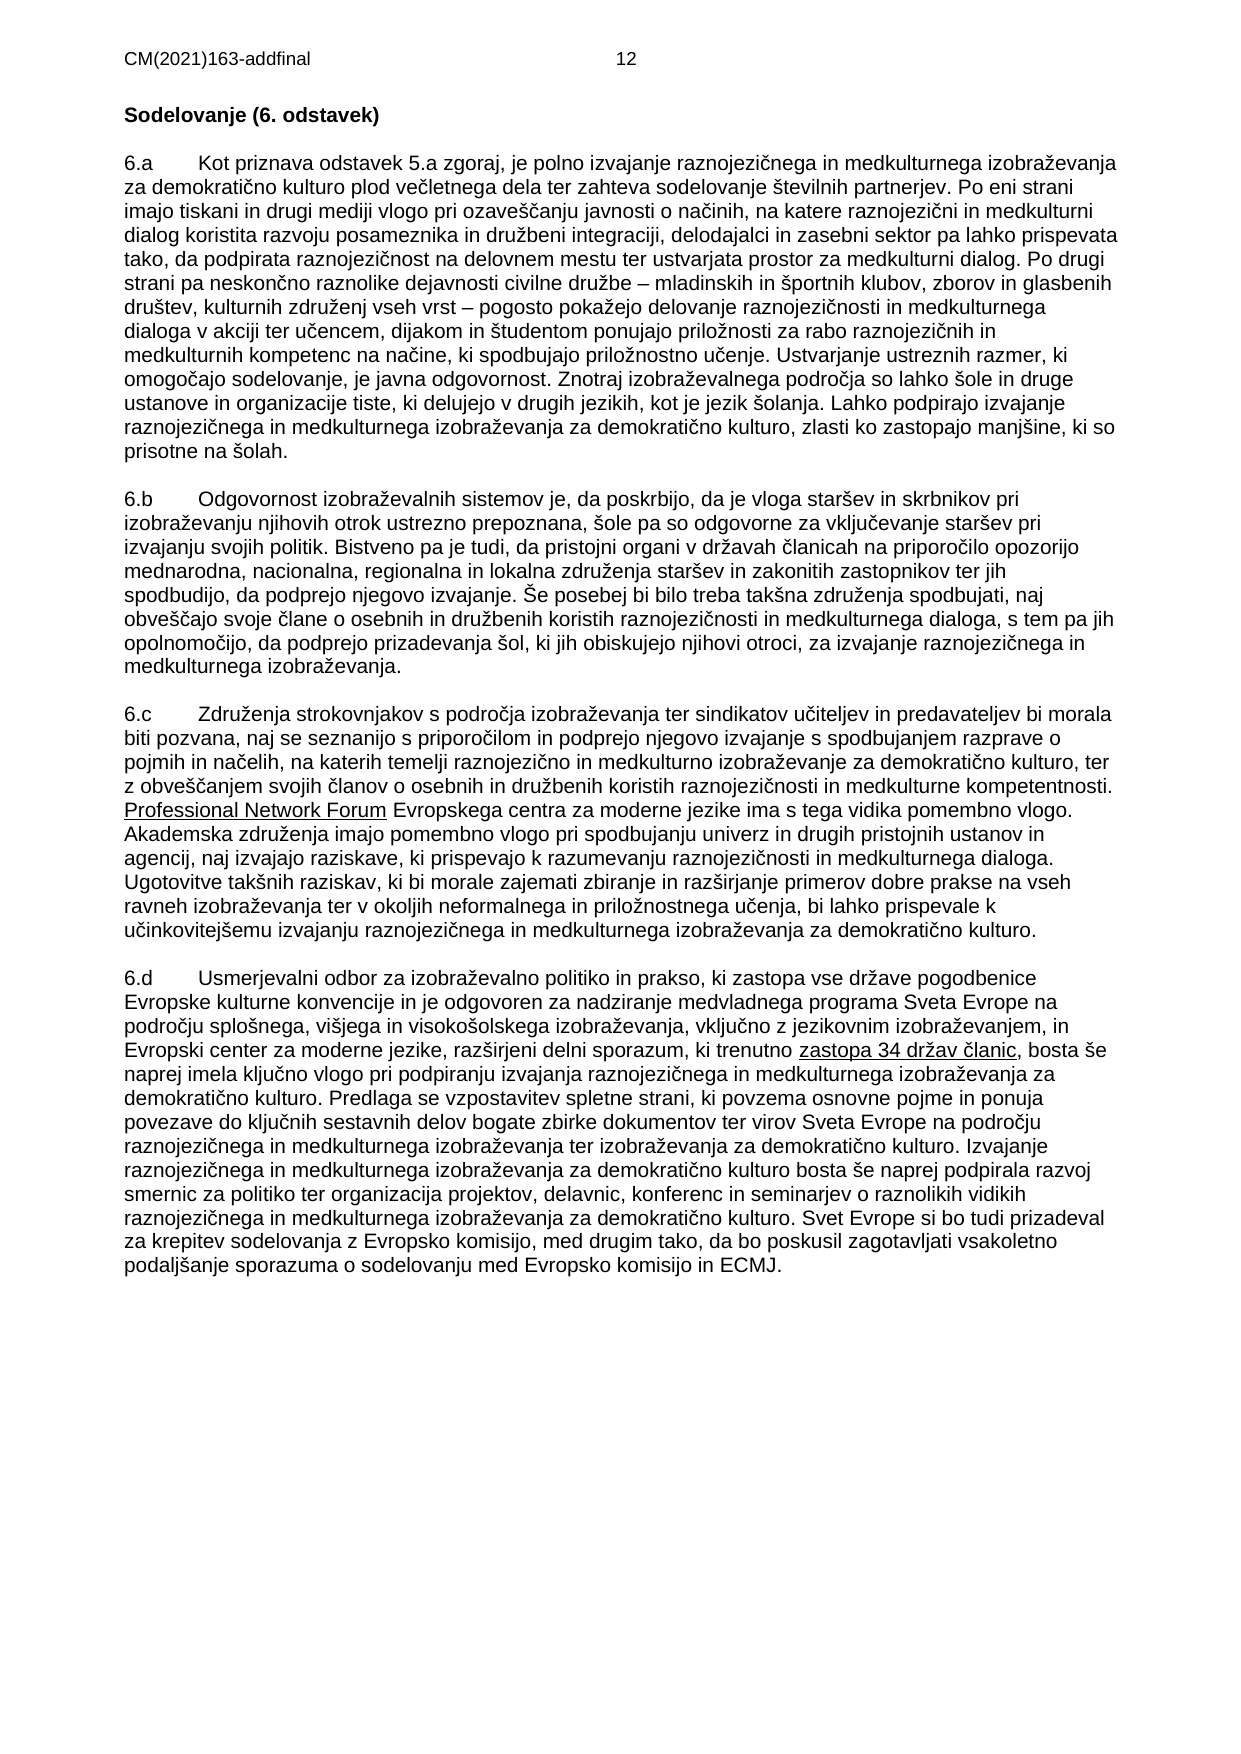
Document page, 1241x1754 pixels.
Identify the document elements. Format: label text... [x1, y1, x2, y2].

text 6.c Združenja strokovnjakov s področja izobraževanja ter sindikatov učiteljev in predavateljev bi morala biti pozvana, naj se seznanijo s priporočilom in podprejo njegovo izvajanje s spodbujanjem razprave o pojmih in načelih, na katerih temelji raznojezično in medkulturno izobraževanje za demokratično kulturo, ter z obveščanjem svojih članov o osebnih in družbenih koristih raznojezičnosti in medkulturne kompetentnosti. Professional Network Forum Evropskega centra za moderne jezike ima s tega vidika pomembno vlogo. Akademska združenja imajo pomembno vlogo pri spodbujanju univerz in drugih pristojnih ustanov in agencij, naj izvajajo raziskave, ki prispevajo k razumevanju raznojezičnosti in medkulturnega dialoga. Ugotovitve takšnih raziskav, ki bi morale zajemati zbiranje in razširjanje primerov dobre prakse na vseh ravneh izobraževanja ter v okoljih neformalnega in priložnostnega učenja, bi lahko prispevale k učinkovitejšemu izvajanju raznojezičnega in medkulturnega izobraževanja za demokratično kulturo. [124, 702, 1119, 942]
text 6.d Usmerjevalni odbor za izobraževalno politiko in prakso, ki zastopa vse države pogodbenice Evropske kulturne konvencije in je odgovoren za nadziranje medvladnega programa Sveta Evrope na področju splošnega, višjega in visokošolskega izobraževanja, vključno z jezikovnim izobraževanjem, in Evropski center za moderne jezike, razširjeni delni sporazum, ki trenutno zastopa 34 držav članic, bosta še naprej imela ključno vlogo pri podpiranju izvajanja raznojezičnega in medkulturnega izobraževanja za demokratično kulturo. Predlaga se vzpostavitev spletne strani, ki povzema osnovne pojme in ponuja povezave do ključnih sestavnih delov bogate zbirke dokumentov ter virov Sveta Evrope na področju raznojezičnega in medkulturnega izobraževanja ter izobraževanja za demokratično kulturo. Izvajanje raznojezičnega in medkulturnega izobraževanja za demokratično kulturo bosta še naprej podpirala razvoj smernic za politiko ter organizacija projektov, delavnic, konferenc in seminarjev o raznolikih vidikih raznojezičnega in medkulturnega izobraževanja za demokratično kulturo. Svet Evrope si bo tudi prizadeval za krepitev sodelovanja z Evropsko komisijo, med drugim tako, da bo poskusil zagotavljati vsakoletno podaljšanje sporazuma o sodelovanju med Evropsko komisijo in ECMJ. [124, 966, 1119, 1277]
text Sodelovanje (6. odstavek) [124, 103, 1119, 127]
text 6.a Kot priznava odstavek 5.a zgoraj, je polno izvajanje raznojezičnega in medkulturnega izobraževanja za demokratično kulturo plod večletnega dela ter zahteva sodelovanje številnih partnerjev. Po eni strani imajo tiskani in drugi mediji vlogo pri ozaveščanju javnosti o načinih, na katere raznojezični in medkulturni dialog koristita razvoju posameznika in družbeni integraciji, delodajalci in zasebni sektor pa lahko prispevata tako, da podpirata raznojezičnost na delovnem mestu ter ustvarjata prostor za medkulturni dialog. Po drugi strani pa neskončno raznolike dejavnosti civilne družbe – mladinskih in športnih klubov, zborov in glasbenih društev, kulturnih združenj vseh vrst – pogosto pokažejo delovanje raznojezičnosti in medkulturnega dialoga v akciji ter učencem, dijakom in študentom ponujajo priložnosti za rabo raznojezičnih in medkulturnih kompetenc na načine, ki spodbujajo priložnostno učenje. Ustvarjanje ustreznih razmer, ki omogočajo sodelovanje, je javna odgovornost. Znotraj izobraževalnega področja so lahko šole in druge ustanove in organizacije tiste, ki delujejo v drugih jezikih, kot je jezik šolanja. Lahko podpirajo izvajanje raznojezičnega in medkulturnega izobraževanja za demokratično kulturo, zlasti ko zastopajo manjšine, ki so prisotne na šolah. [124, 151, 1119, 463]
text 6.b Odgovornost izobraževalnih sistemov je, da poskrbijo, da je vloga staršev in skrbnikov pri izobraževanju njihovih otrok ustrezno prepoznana, šole pa so odgovorne za vključevanje staršev pri izvajanju svojih politik. Bistveno pa je tudi, da pristojni organi v državah članicah na priporočilo opozorijo mednarodna, nacionalna, regionalna in lokalna združenja staršev in zakonitih zastopnikov ter jih spodbudijo, da podprejo njegovo izvajanje. Še posebej bi bilo treba takšna združenja spodbujati, naj obveščajo svoje člane o osebnih in družbenih koristih raznojezičnosti in medkulturnega dialoga, s tem pa jih opolnomočijo, da podprejo prizadevanja šol, ki jih obiskujejo njihovi otroci, za izvajanje raznojezičnega in medkulturnega izobraževanja. [124, 487, 1119, 678]
